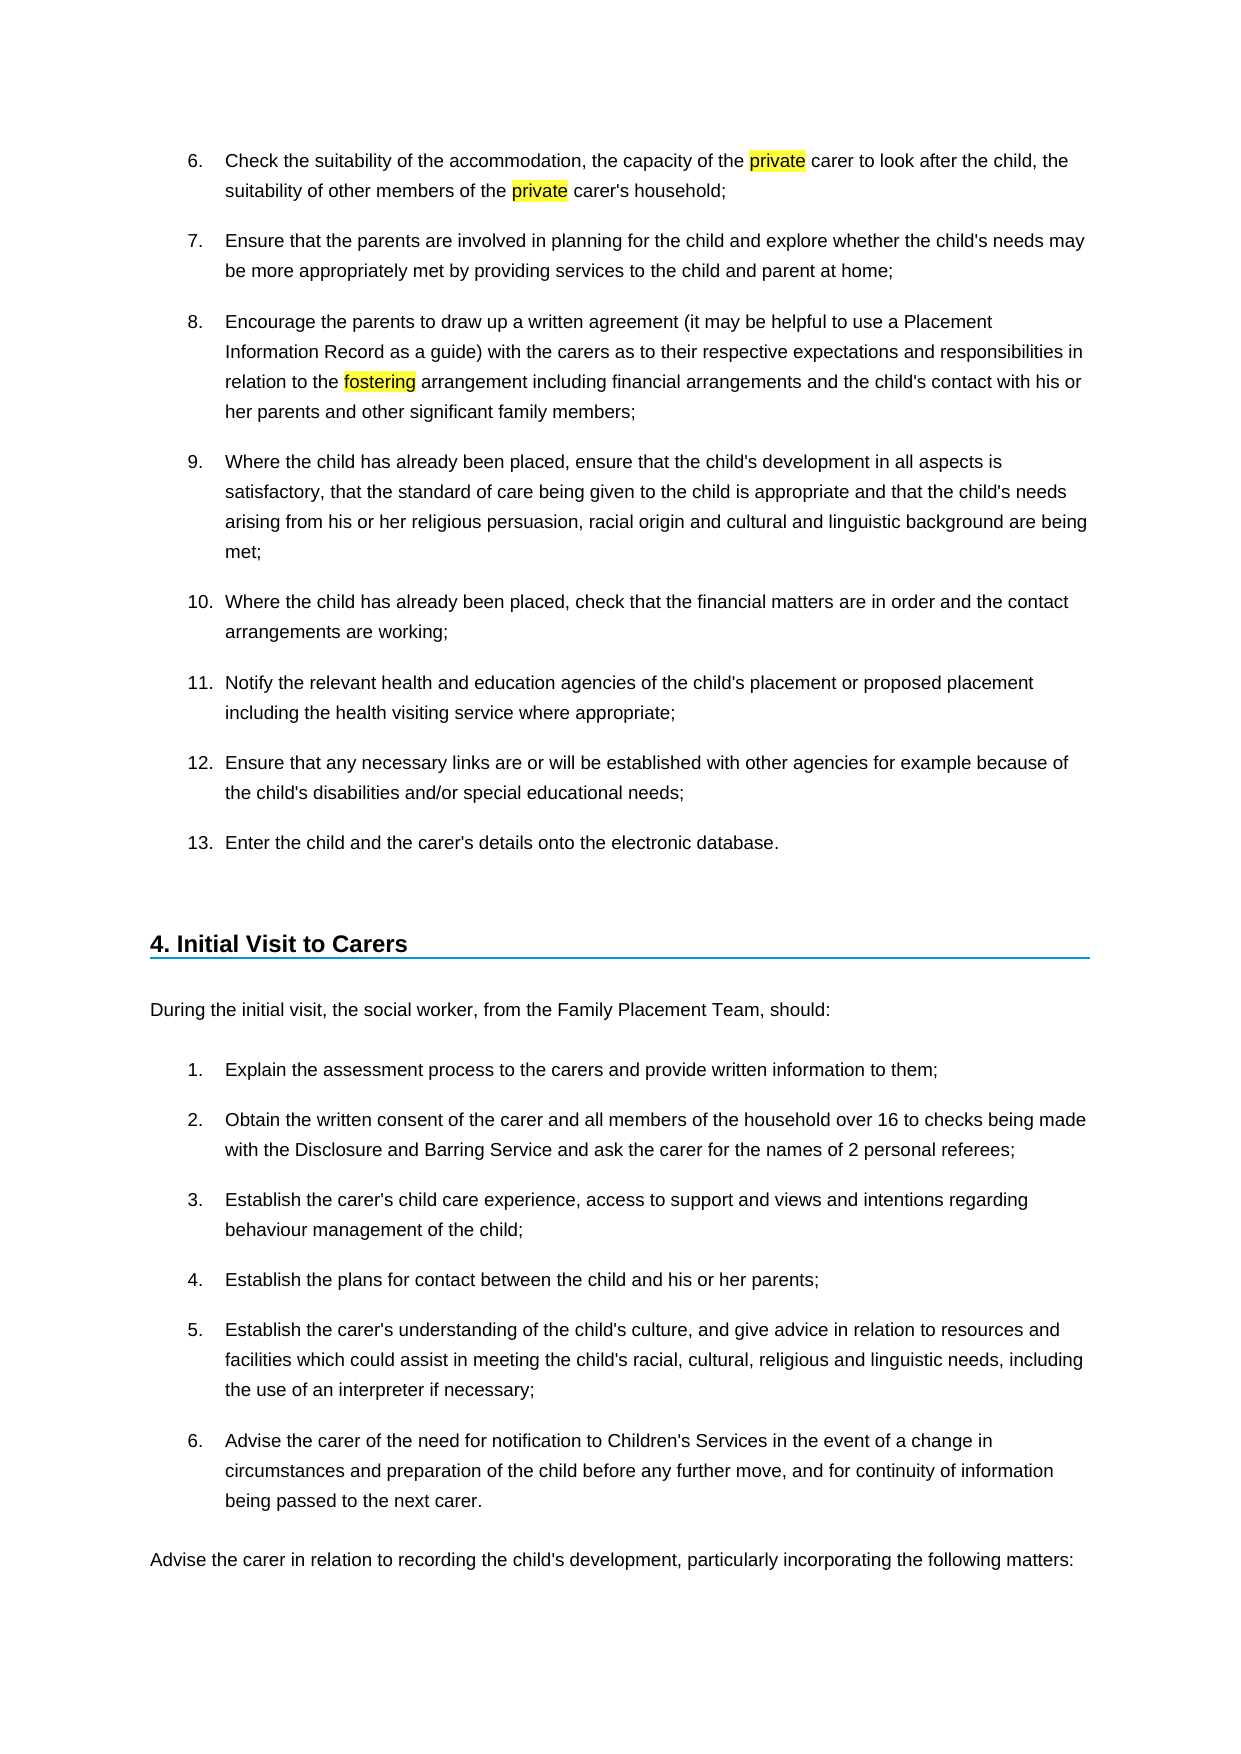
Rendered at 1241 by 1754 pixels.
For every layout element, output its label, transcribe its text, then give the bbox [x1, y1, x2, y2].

list Where the child has already been placed, ensure that the child's development in all aspects is satisfactory, that the standard of care being given to the child is appropriate and that the child's needs arising from his or her religious persuasion, racial origin and cultural and linguistic background are being met; [187, 451, 1090, 563]
text Advise the carer in relation to recording the child's development, particularly incorporating the following matters: [150, 1549, 1090, 1570]
list Notify the relevant health and education agencies of the child's placement or proposed placement including the health visiting service where appropriate; [187, 671, 1090, 723]
list Establish the plans for contact between the child and his or her parents; [187, 1269, 1090, 1291]
list Obtain the written consent of the carer and all members of the household over 16 to checks being made with the Disclosure and Barring Service and ask the carer for the names of 2 personal referees; [187, 1108, 1090, 1160]
list Encourage the parents to draw up a written agreement (it may be helpful to use a Placement Information Record as a guide) with the carers as to their respective expectations and responsibilities in relation to the fostering arrangement including financial arrangements and the child's contact with his or her parents and other significant family members; [187, 310, 1090, 422]
list Where the child has already been placed, check that the financial matters are in order and the contact arrangements are working; [187, 591, 1090, 643]
list Enter the child and the carer's details onto the electronic database. [187, 832, 1090, 853]
list Check the suitability of the accommodation, the capacity of the private carer to look after the child, the suitability of other members of the private carer's household; [187, 150, 1090, 202]
list Advise the carer of the need for notification to Children's Services in the event of a change in circumstances and preparation of the child before any further move, and for continuity of information being passed to the next carer. [187, 1429, 1090, 1511]
list Ensure that the parents are involved in planning for the child and explore whether the child's needs may be more appropriately met by providing services to the child and parent at home; [187, 230, 1090, 282]
text 4. Initial Visit to Carers [150, 891, 1090, 957]
list Ensure that any necessary links are or will be established with other agencies for example because of the child's disabilities and/or special educational needs; [187, 752, 1090, 803]
list Establish the carer's child care experience, access to support and views and intentions regarding behaviour management of the child; [187, 1189, 1090, 1240]
list Explain the assessment process to the carers and provide written information to them; [187, 1058, 1090, 1080]
text During the initial visit, the social worker, from the Family Placement Team, should: [150, 999, 1090, 1021]
list Establish the carer's understanding of the child's culture, and give advice in relation to resources and facilities which could assist in meeting the child's racial, cultural, religious and linguistic needs, including the use of an interpreter if necessary; [187, 1319, 1090, 1401]
